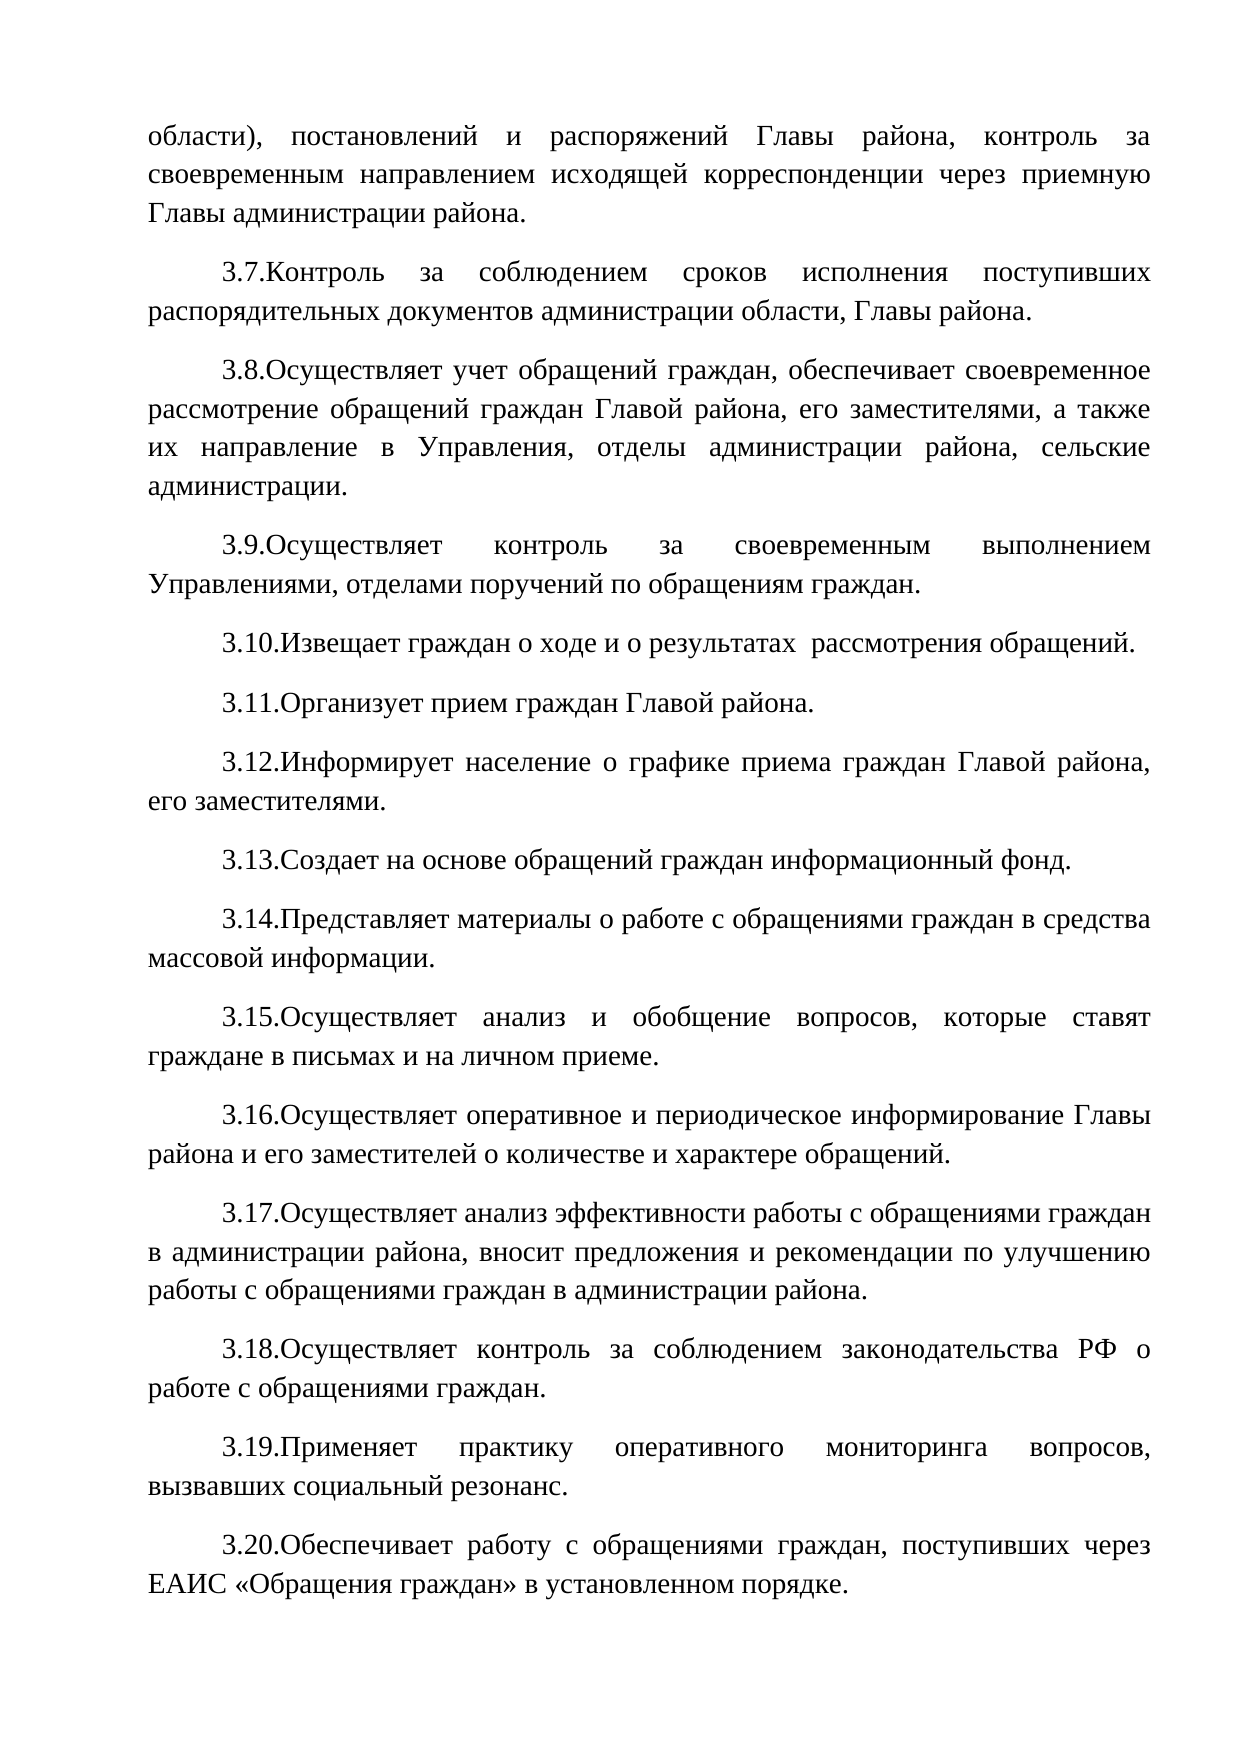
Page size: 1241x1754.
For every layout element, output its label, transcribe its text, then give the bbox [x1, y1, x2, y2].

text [148, 118, 1152, 229]
text 3.16.Осуществляет оперативное и периодическое информирование Главы района и его заместителей о количестве и характере обращений. [148, 1097, 1152, 1169]
text 3.20.Обеспечивает работу с обращениями граждан, поступивших через ЕАИС «Обращения граждан» в установленном порядке. [148, 1527, 1152, 1599]
text 3.10.Извещает граждан о ходе и о результатах рассмотрения обращений. [148, 625, 1152, 659]
text 3.11.Организует прием граждан Главой района. [148, 685, 1152, 718]
text 3.12.Информирует население о графике приема граждан Главой района, его заместителями. [148, 744, 1152, 816]
text 3.9.Осуществляет контроль за своевременным выполнением Управлениями, отделами поручений по обращениям граждан. [148, 527, 1152, 599]
text 3.15.Осуществляет анализ и обобщение вопросов, которые ставят граждане в письмах и на личном приеме. [148, 999, 1152, 1071]
text 3.7.Контроль за соблюдением сроков исполнения поступивших распорядительных документов администрации области, Главы района. [148, 254, 1152, 327]
text 3.14.Представляет материалы о работе с обращениями граждан в средства массовой информации. [148, 901, 1152, 973]
text 3.17.Осуществляет анализ эффективности работы с обращениями граждан в администрации района, вносит предложения и рекомендации по улучшению работы с обращениями граждан в администрации района. [148, 1195, 1152, 1306]
text 3.18.Осуществляет контроль за соблюдением законодательства РФ о работе с обращениями граждан. [148, 1332, 1152, 1404]
text 3.19.Применяет практику оперативного мониторинга вопросов, вызвавших социальный резонанс. [148, 1429, 1152, 1502]
text 3.13.Создает на основе обращений граждан информационный фонд. [148, 842, 1152, 876]
text 3.8.Осуществляет учет обращений граждан, обеспечивает своевременное рассмотрение обращений граждан Главой района, его заместителями, а также их направление в Управления, отделы администрации района, сельские администрации. [148, 352, 1152, 502]
